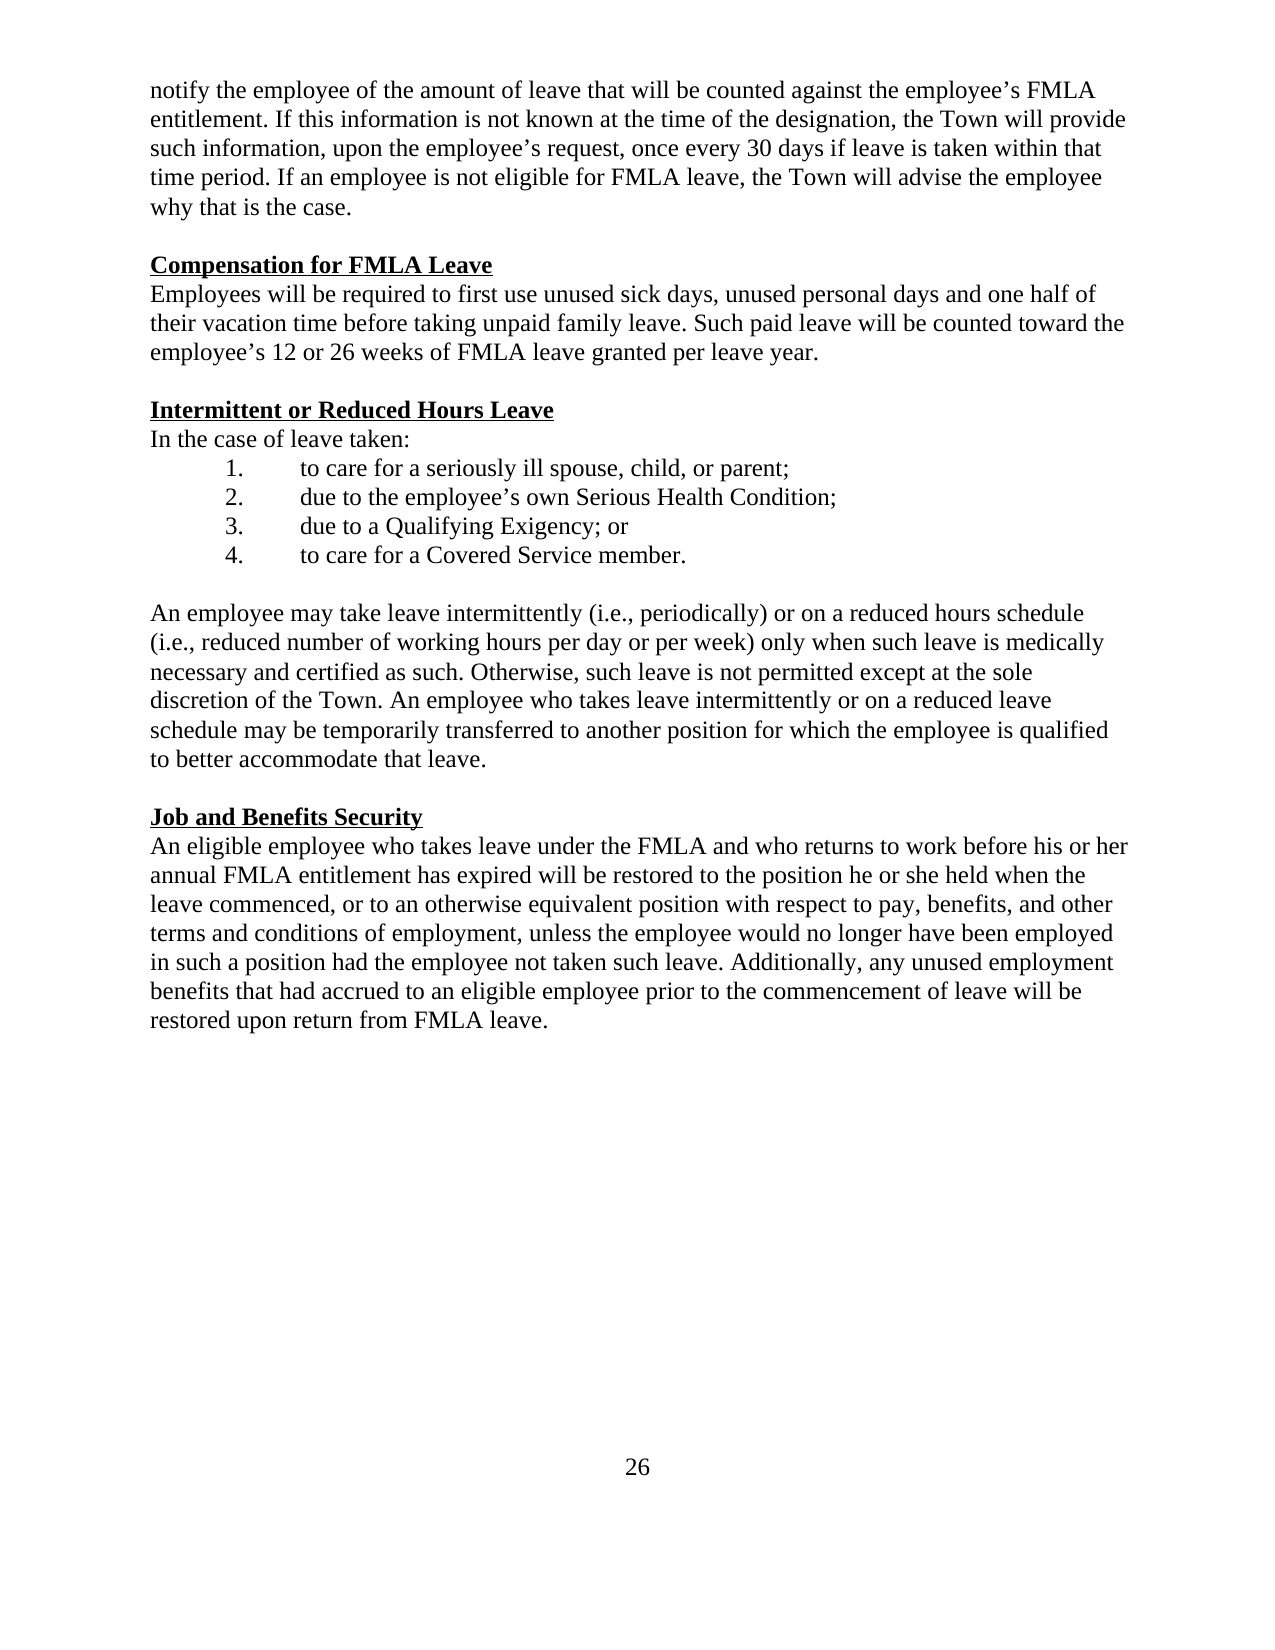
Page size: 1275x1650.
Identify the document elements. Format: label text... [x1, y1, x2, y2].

text 4. to care for a Covered Service member. [150, 540, 1134, 569]
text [150, 75, 1134, 220]
text 2. due to the employee’s own Serious Health Condition; [150, 482, 1134, 511]
text 3. due to a Qualifying Exigency; or [150, 511, 1134, 540]
text Compensation for FMLA Leave [150, 249, 1134, 278]
text Employees will be required to first use unused sick days, unused personal days and one half of their vacation time before taking unpaid family leave. Such paid leave will be counted toward the employee’s 12 or 26 weeks of FMLA leave granted per leave year. [150, 278, 1134, 366]
text Intermittent or Reduced Hours Leave [150, 395, 1134, 424]
text Job and Benefits Security [150, 802, 1134, 831]
text 1. to care for a seriously ill spouse, child, or parent; [150, 453, 1134, 482]
text An employee may take leave intermittently (i.e., periodically) or on a reduced hours schedule (i.e., reduced number of working hours per day or per week) only when such leave is medically necessary and certified as such. Otherwise, such leave is not permitted except at the sole discretion of the Town. An employee who takes leave intermittently or on a reduced leave schedule may be temporarily transferred to another position for which the employee is qualified to better accommodate that leave. [150, 598, 1134, 772]
text An eligible employee who takes leave under the FMLA and who returns to work before his or her annual FMLA entitlement has expired will be restored to the position he or she held when the leave commenced, or to an otherwise equivalent position with respect to pay, benefits, and other terms and conditions of employment, unless the employee would no longer have been employed in such a position had the employee not taken such leave. Additionally, any unused employment benefits that had accrued to an eligible employee prior to the commencement of leave will be restored upon return from FMLA leave. [150, 831, 1134, 1034]
text In the case of leave taken: [150, 424, 1134, 453]
